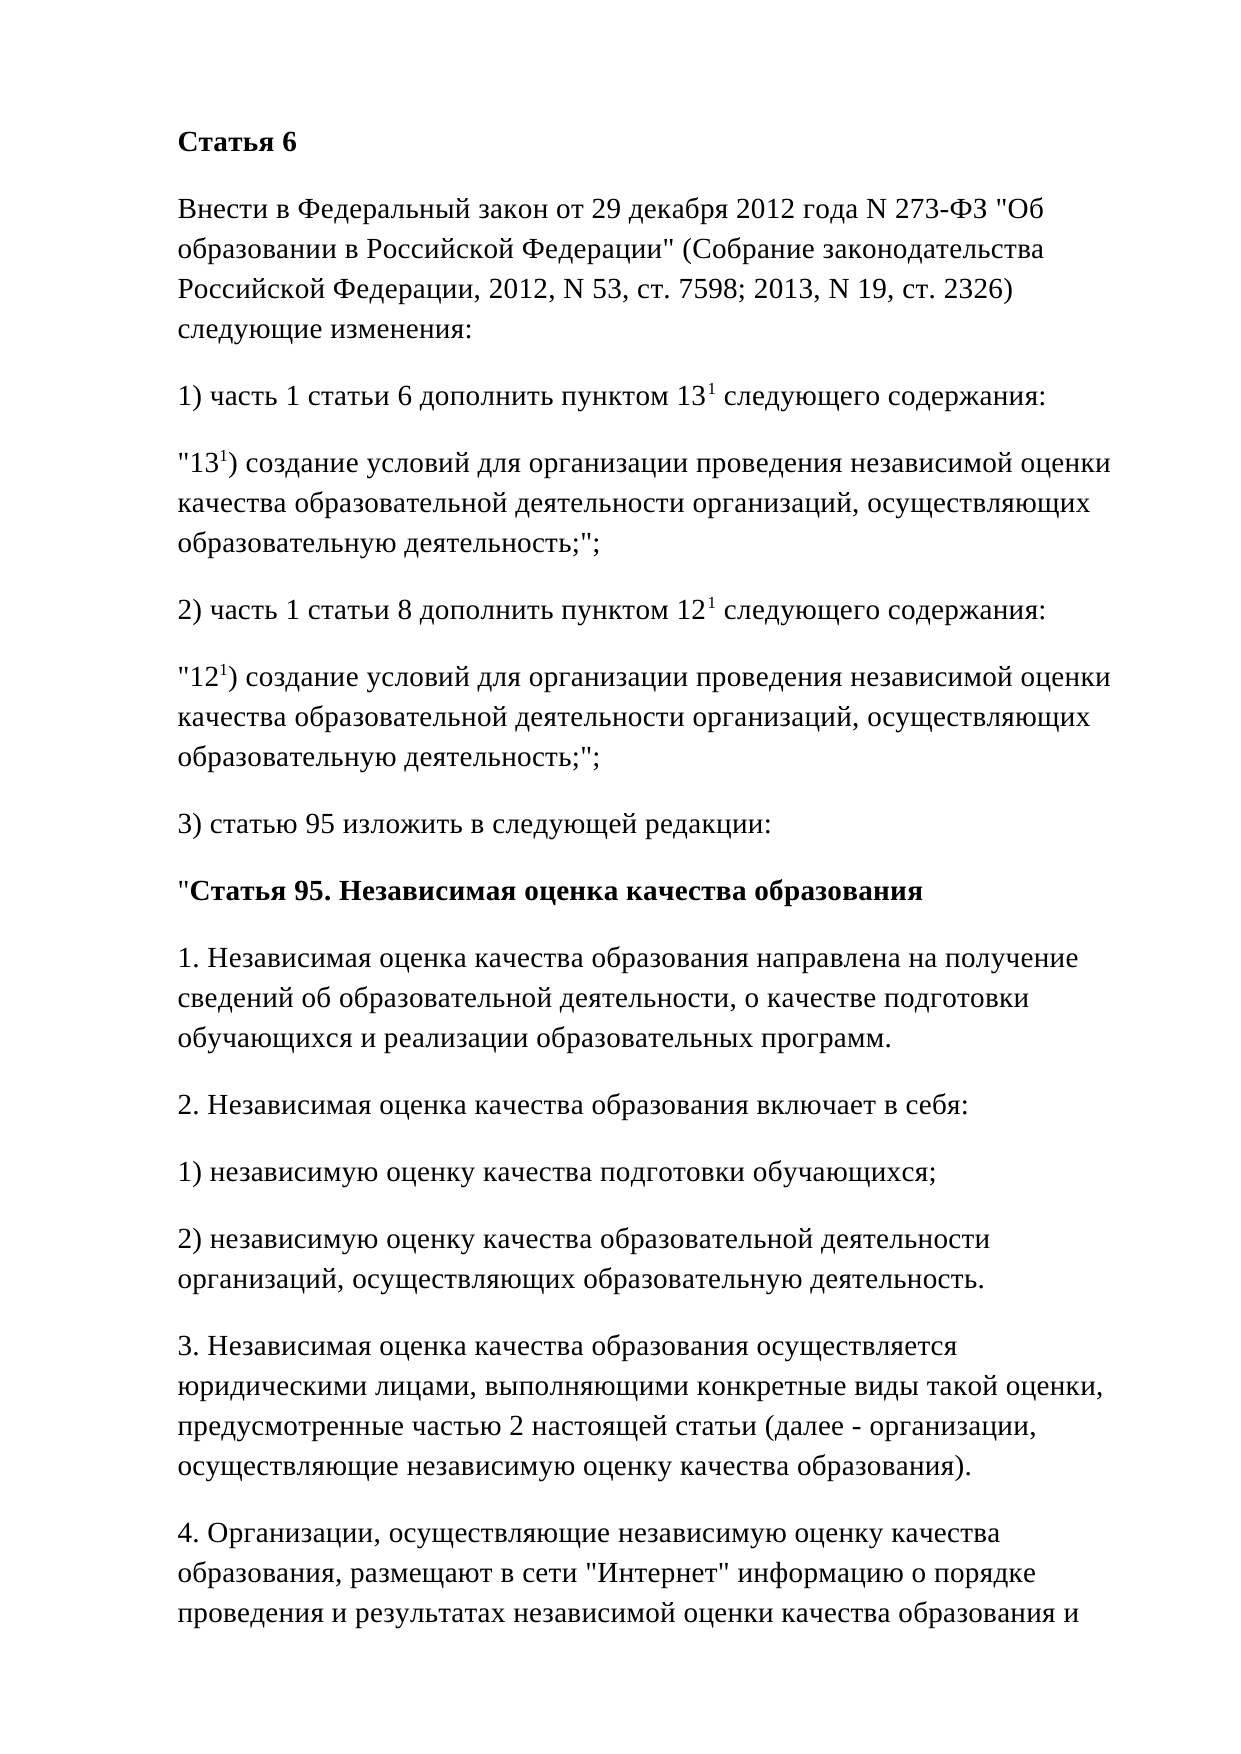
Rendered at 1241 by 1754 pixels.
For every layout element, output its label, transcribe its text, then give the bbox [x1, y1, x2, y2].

text 2) независимую оценку качества образовательной деятельности организаций, осуществляющих образовательную деятельность. [177, 1215, 1152, 1295]
text "131) создание условий для организации проведения независимой оценки качества образовательной деятельности организаций, осуществляющих образовательную деятельность;"; [177, 439, 1152, 559]
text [177, 1509, 1152, 1629]
text 2) часть 1 статьи 8 дополнить пунктом 121 следующего содержания: [177, 586, 1152, 626]
text 1) часть 1 статьи 6 дополнить пунктом 131 следующего содержания: [177, 372, 1152, 412]
text 3. Независимая оценка качества образования осуществляется юридическими лицами, выполняющими конкретные виды такой оценки, предусмотренные частью 2 настоящей статьи (далее - организации, осуществляющие независимую оценку качества образования). [177, 1322, 1152, 1482]
text Статья 6 [177, 118, 1152, 158]
text "Статья 95. Независимая оценка качества образования [177, 867, 1152, 907]
text Внести в Федеральный закон от 29 декабря 2012 года N 273-ФЗ "Об образовании в Российской Федерации" (Собрание законодательства Российской Федерации, 2012, N 53, ст. 7598; 2013, N 19, ст. 2326) следующие изменения: [177, 185, 1152, 345]
text 2. Независимая оценка качества образования включает в себя: [177, 1081, 1152, 1121]
text 1) независимую оценку качества подготовки обучающихся; [177, 1148, 1152, 1188]
text 1. Независимая оценка качества образования направлена на получение сведений об образовательной деятельности, о качестве подготовки обучающихся и реализации образовательных программ. [177, 934, 1152, 1054]
text "121) создание условий для организации проведения независимой оценки качества образовательной деятельности организаций, осуществляющих образовательную деятельность;"; [177, 653, 1152, 773]
text 3) статью 95 изложить в следующей редакции: [177, 800, 1152, 840]
